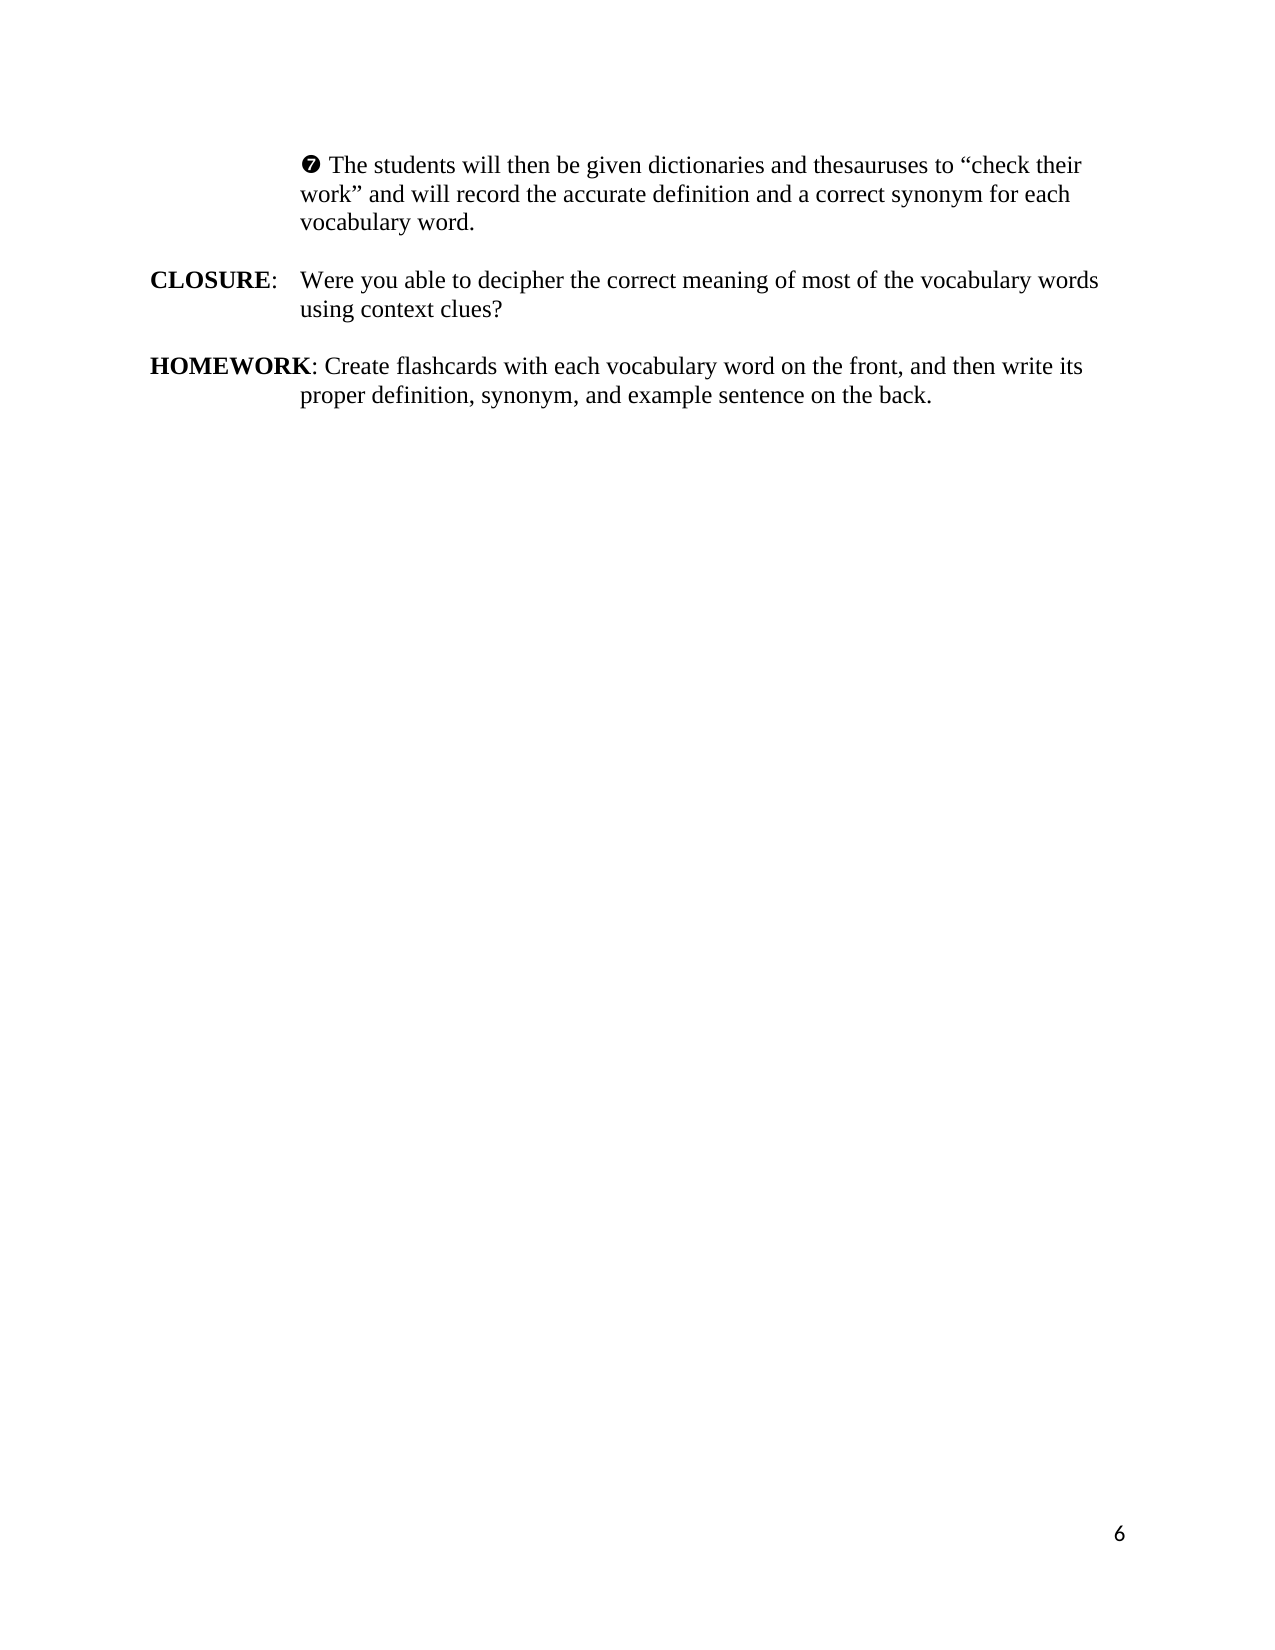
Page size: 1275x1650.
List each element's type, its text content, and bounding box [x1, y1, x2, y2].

text The students will then be given dictionaries and thesauruses to “check their work” and will record the accurate definition and a correct synonym for each vocabulary word. [300, 150, 1125, 236]
text HOMEWORK: Create flashcards with each vocabulary word on the front, and then write its proper definition, synonym, and example sentence on the back. [150, 351, 1125, 409]
text CLOSURE: Were you able to decipher the correct meaning of most of the vocabulary words using context clues? [150, 265, 1125, 322]
